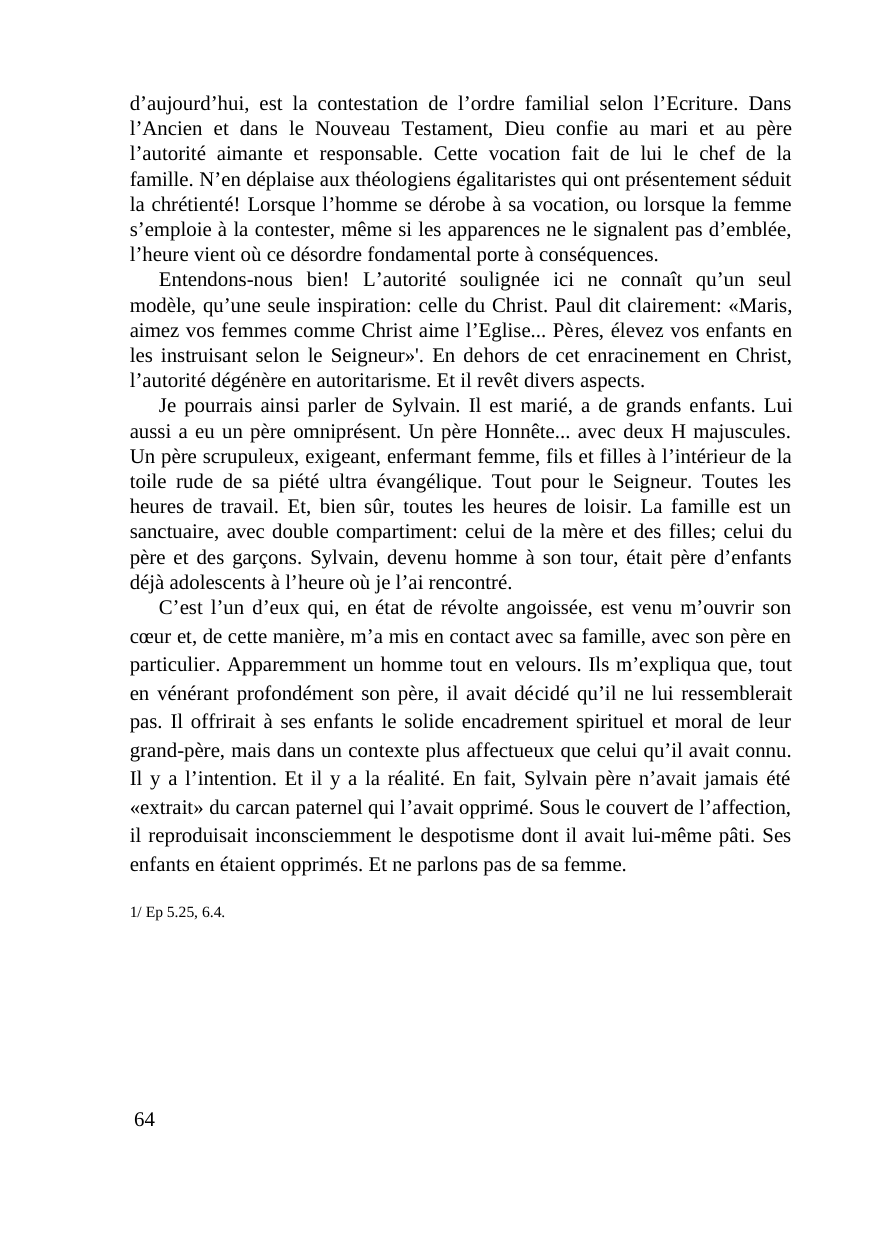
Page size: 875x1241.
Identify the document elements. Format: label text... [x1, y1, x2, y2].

text C’est l’un d’eux qui, en état de révolte angoissée, est venu m’ouvrir son cœur et, de cette manière, m’a mis en contact avec sa famille, avec son père en particulier. Apparemment un homme tout en velours. Ils m’expliqua que, tout en vénérant profondément son père, il avait décidé qu’il ne lui ressemblerait pas. Il offrirait à ses enfants le solide encadrement spirituel et moral de leur grand-père, mais dans un contexte plus affectueux que celui qu’il avait connu. Il y a l’intention. Et il y a la réalité. En fait, Sylvain père n’avait jamais été «extrait» du carcan paternel qui l’avait opprimé. Sous le couvert de l’affection, il reproduisait inconsciemment le despotisme dont il avait lui-même pâti. Ses enfants en étaient opprimés. Et ne parlons pas de sa femme. [129, 595, 793, 876]
text Je pourrais ainsi parler de Sylvain. Il est marié, a de grands enfants. Lui aussi a eu un père omniprésent. Un père Honnête... avec deux H majuscules. Un père scrupuleux, exigeant, enfermant femme, fils et filles à l’intérieur de la toile rude de sa piété ultra évangélique. Tout pour le Seigneur. Toutes les heures de travail. Et, bien sûr, toutes les heures de loisir. La famille est un sanctuaire, avec double compartiment: celui de la mère et des filles; celui du père et des garçons. Sylvain, devenu homme à son tour, était père d’enfants déjà adolescents à l’heure où je l’ai rencontré. [129, 393, 793, 594]
text Entendons-nous bien! L’autorité soulignée ici ne connaît qu’un seul modèle, qu’une seule inspiration: celle du Christ. Paul dit clairement: «Maris, aimez vos femmes comme Christ aime l’Eglise... Pères, élevez vos enfants en les instruisant selon le Seigneur»'. En dehors de cet enracinement en Christ, l’autorité dégénère en autoritarisme. Et il revêt divers aspects. [129, 267, 793, 392]
text d’aujourd’hui, est la contestation de l’ordre familial selon l’Ecriture. Dans l’Ancien et dans le Nouveau Testament, Dieu confie au mari et au père l’autorité aimante et responsable. Cette vocation fait de lui le chef de la famille. N’en déplaise aux théologiens égalitaristes qui ont présentement séduit la chrétienté! Lorsque l’homme se dérobe à sa vocation, ou lorsque la femme s’emploie à la contester, même si les apparences ne le signalent pas d’emblée, l’heure vient où ce désordre fondamental porte à conséquences. [129, 91, 793, 266]
text 64 [134, 1107, 155, 1131]
text 1/ Ep 5.25, 6.4. [129, 903, 793, 921]
